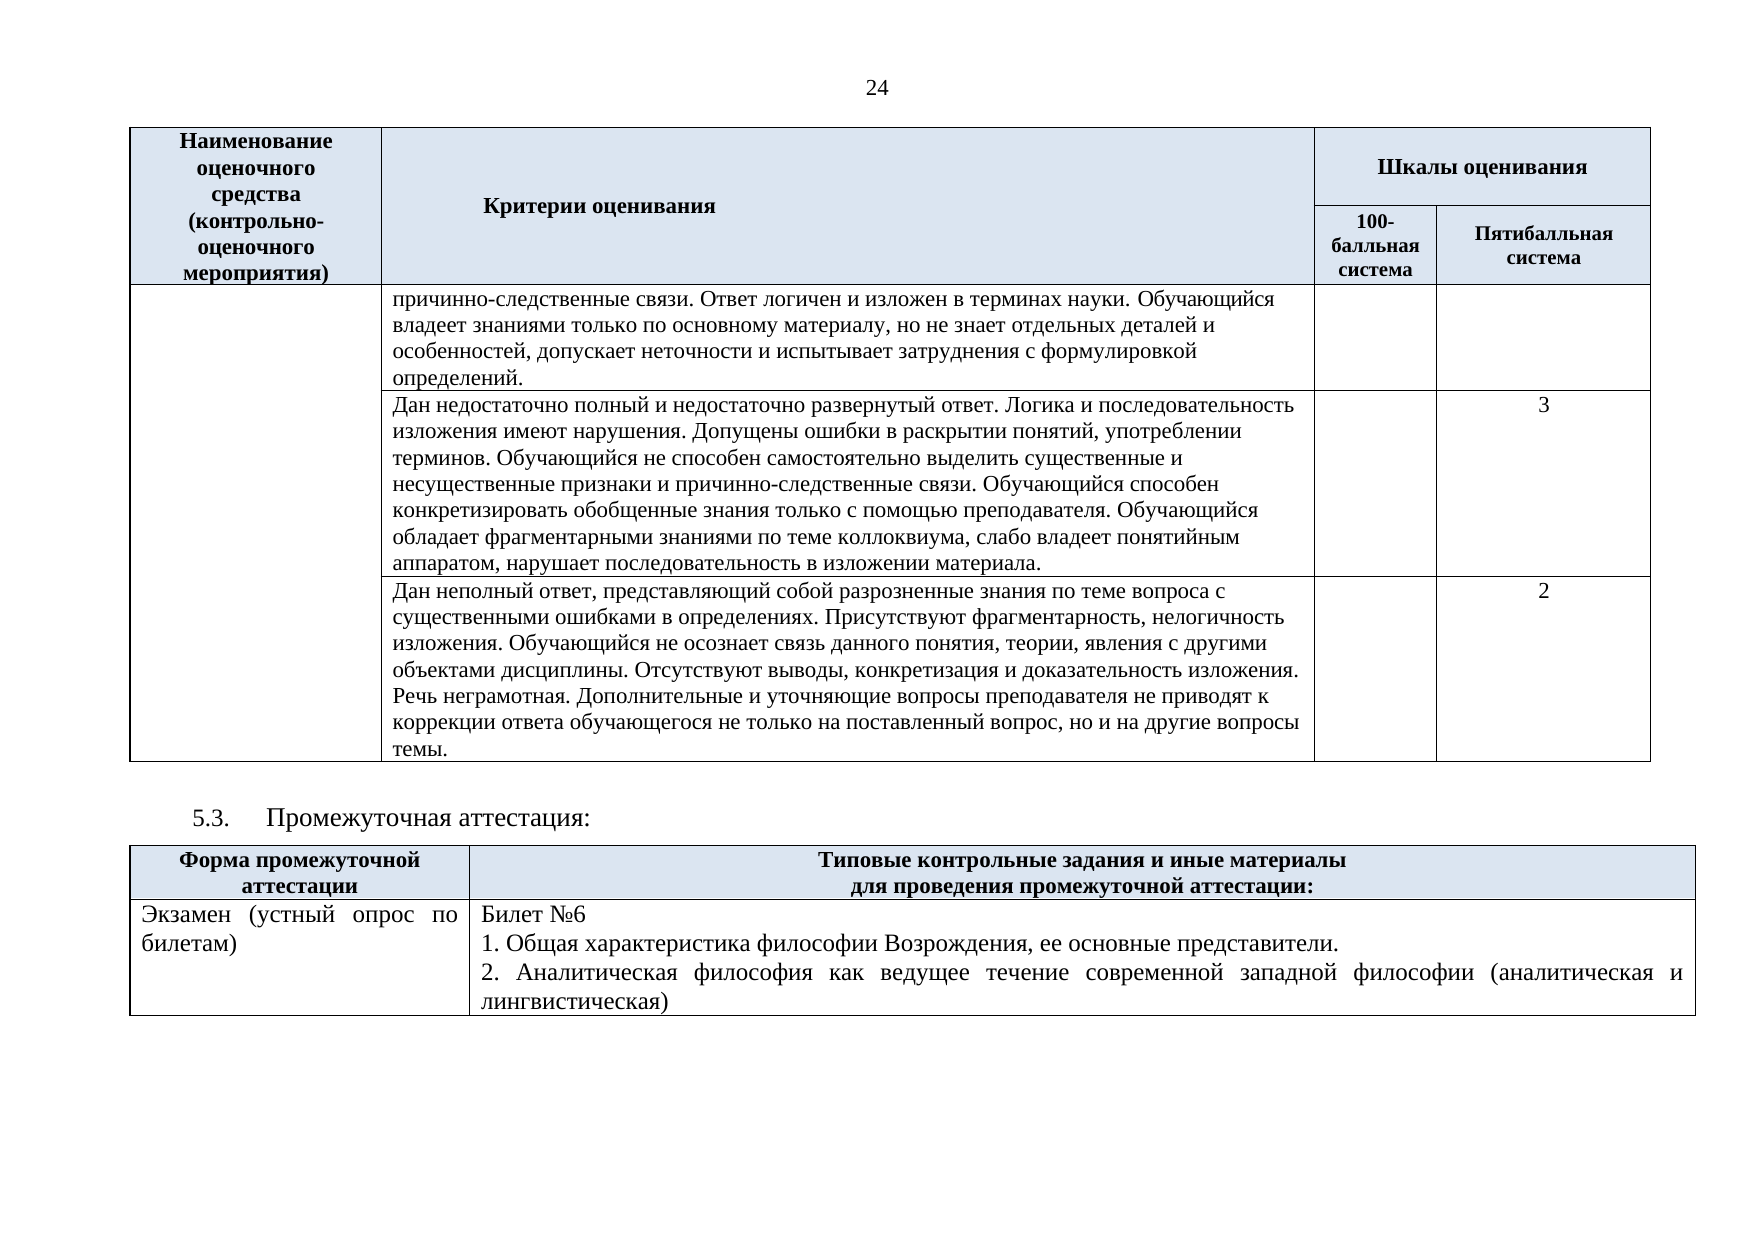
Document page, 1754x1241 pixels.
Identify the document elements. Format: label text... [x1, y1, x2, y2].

subtitle Промежуточная аттестация: [192, 801, 1636, 832]
table_cell [1315, 391, 1436, 576]
table_cell [1315, 577, 1436, 761]
table_cell 100-балльная система [1315, 206, 1436, 284]
table_cell 3 [1437, 391, 1650, 576]
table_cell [382, 285, 1314, 390]
table_cell 4 [1437, 285, 1650, 390]
table_cell 2 [1437, 577, 1650, 761]
table_cell Дан недостаточно полный и недостаточно развернутый ответ. Логика и последовательность изложения имеют нарушения. Допущены ошибки в раскрытии понятий, употреблении терминов. Обучающийся не способен самостоятельно выделить существенные и несущественные признаки и причинно-следственные связи. Обучающийся способен конкретизировать обобщенные знания только с помощью преподавателя. Обучающийся обладает фрагментарными знаниями по теме коллоквиума, слабо владеет понятийным аппаратом, нарушает последовательность в изложении материала. [382, 391, 1314, 576]
table_cell Экзамен (устный опрос по билетам) [131, 900, 469, 1014]
table_cell Дан неполный ответ, представляющий собой разрозненные знания по теме вопроса с существенными ошибками в определениях. Присутствуют фрагментарность, нелогичность изложения. Обучающийся не осознает связь данного понятия, теории, явления с другими объектами дисциплины. Отсутствуют выводы, конкретизация и доказательность изложения. Речь неграмотная. Дополнительные и уточняющие вопросы преподавателя не приводят к коррекции ответа обучающегося не только на поставленный вопрос, но и на другие вопросы темы. [382, 577, 1314, 761]
table_cell Билет №6 1. Общая характеристика философии Возрождения, ее основные представители. 2. Аналитическая философия как ведущее течение современной западной философии (аналитическая и лингвистическая) [470, 900, 1695, 1014]
table_cell Пятибалльная система [1437, 206, 1650, 284]
table_header Критерии оценивания [382, 128, 1314, 284]
table_header Форма промежуточной аттестации [131, 846, 469, 898]
table_cell [1315, 285, 1436, 390]
table_header Типовые контрольные задания и иные материалы для проведения промежуточной аттестации: [470, 846, 1695, 898]
table_header Наименование оценочного средства (контрольно-оценочного мероприятия) [131, 128, 381, 284]
table_header Шкалы оценивания [1315, 128, 1650, 205]
